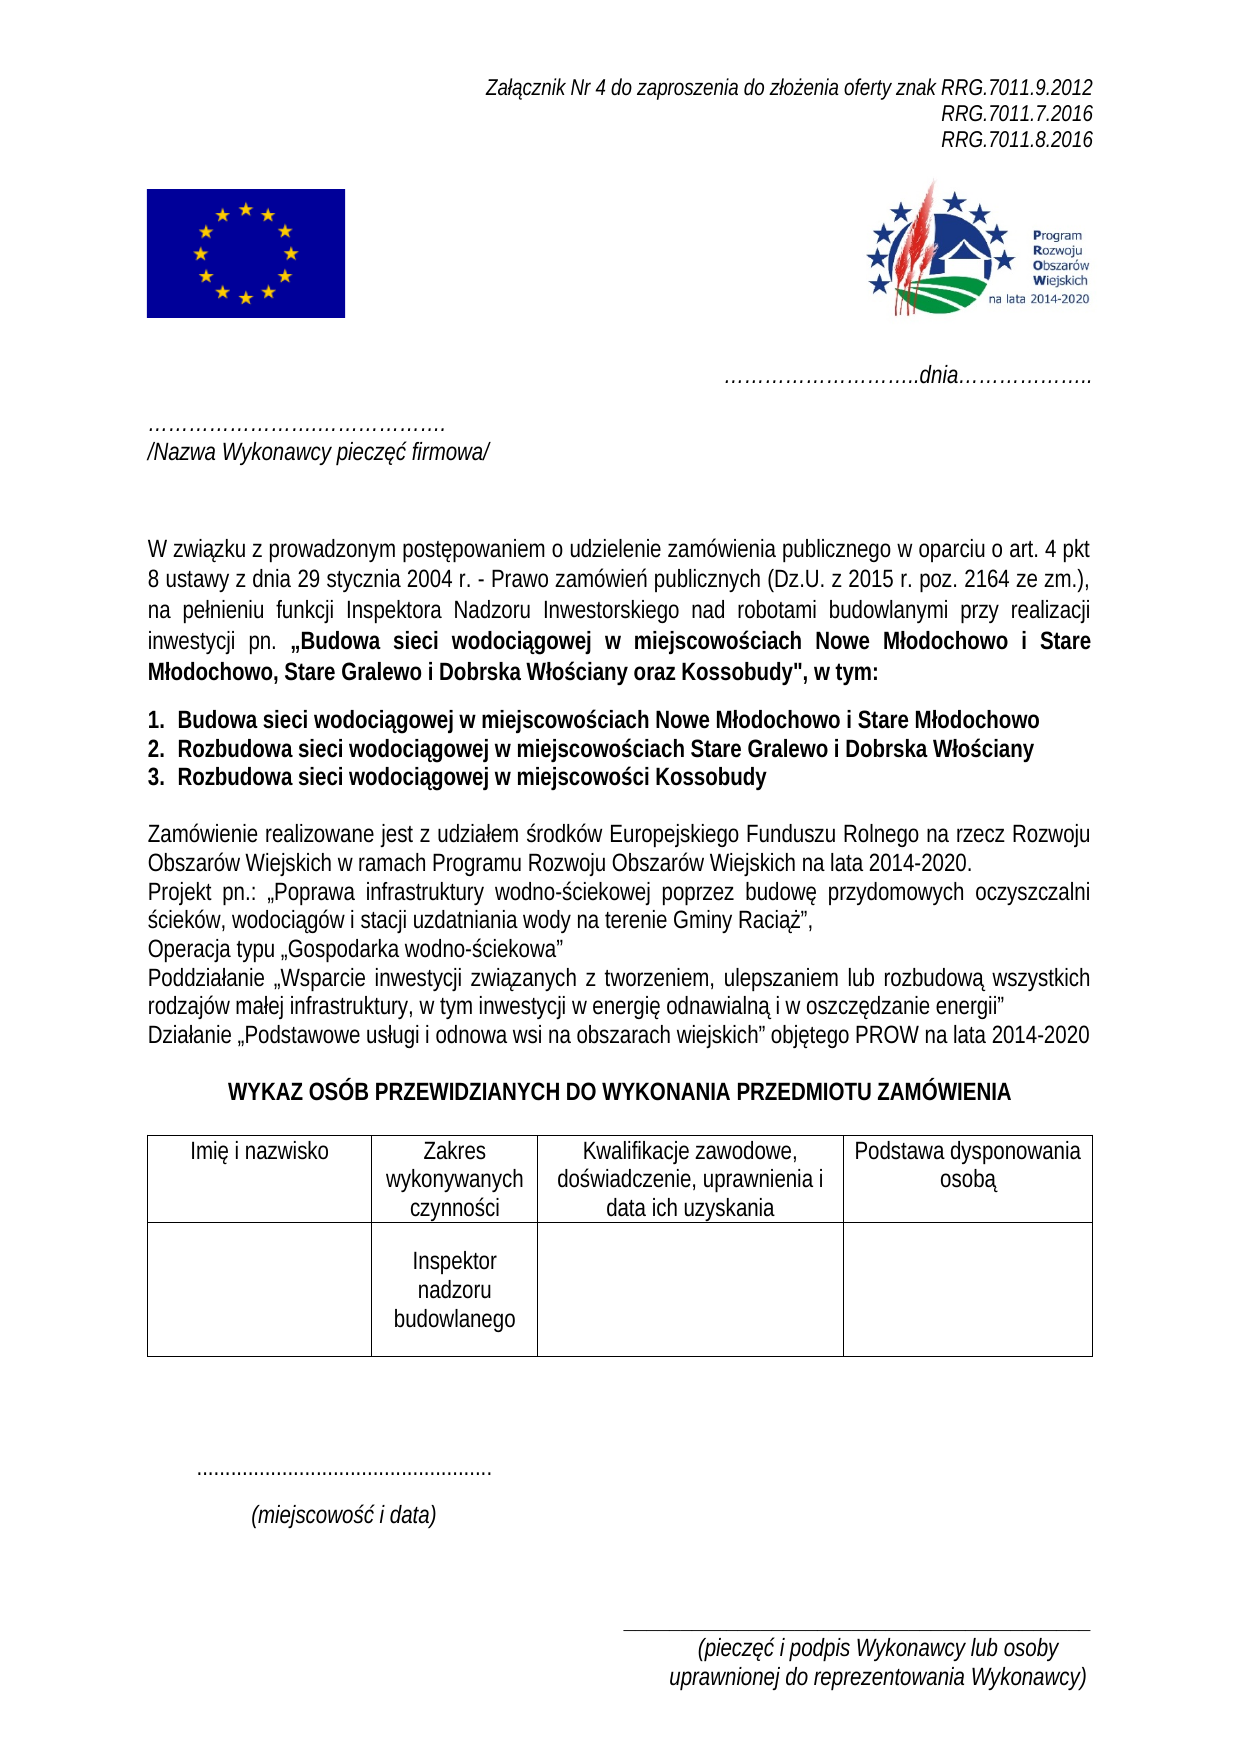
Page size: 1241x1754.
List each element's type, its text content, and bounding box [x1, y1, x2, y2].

text W związku z prowadzonym postępowaniem o udzielenie zamówienia publicznego w oparciu o art. 4 pkt 8 ustawy z dnia 29 stycznia 2004 r. - Prawo zamówień publicznych (Dz.U. z 2015 r. poz. 2164 ze zm.), na pełnieniu funkcji Inspektora Nadzoru Inwestorskiego nad robotami budowlanymi przy realizacji inwestycji pn. „Budowa sieci wodociągowej w miejscowościach Nowe Młodochowo i Stare Młodochowo, Stare Gralewo i Dobrska Włościany oraz Kossobudy", w tym: [148, 533, 1093, 686]
table_cell [538, 1223, 843, 1356]
text .................................................... [185, 1452, 1093, 1481]
text …………………….………………. [148, 408, 1093, 437]
text Poddziałanie „Wsparcie inwestycji związanych z tworzeniem, ulepszaniem lub rozbudową wszystkich rodzajów małej infrastruktury, w tym inwestycji w energię odnawialną i w oszczędzanie energii” [148, 963, 1093, 1020]
table_header Podstawa dysponowania osobą [844, 1136, 1092, 1222]
text /Nazwa Wykonawcy pieczęć firmowa/ [148, 437, 1093, 465]
text WYKAZ OSÓB PRZEWIDZIANYCH DO WYKONANIA PRZEDMIOTU ZAMÓWIENIA [148, 1077, 1093, 1106]
table_header Kwalifikacje zawodowe, doświadczenie, uprawnienia i data ich uzyskania [538, 1136, 843, 1222]
table_cell [148, 1223, 371, 1356]
text Projekt pn.: „Poprawa infrastruktury wodno-ściekowej poprzez budowę przydomowych oczyszczalni ścieków, wodociągów i stacji uzdatniania wody na terenie Gminy Raciąż”, [148, 877, 1093, 934]
text (miejscowość i data) [221, 1500, 1093, 1528]
text Operacja typu „Gospodarka wodno-ściekowa” [148, 934, 1093, 963]
text Zamówienie realizowane jest z udziałem środków Europejskiego Funduszu Rolnego na rzecz Rozwoju Obszarów Wiejskich w ramach Programu Rozwoju Obszarów Wiejskich na lata 2014-2020. [148, 819, 1093, 877]
table_cell Inspektor nadzoru budowlanego [372, 1223, 537, 1356]
table_header Imię i nazwisko [148, 1136, 371, 1222]
text _________________________________________ [177, 1605, 1093, 1633]
text uprawnionej do reprezentowania Wykonawcy) [664, 1662, 1093, 1691]
text (pieczęć i podpis Wykonawcy lub osoby [664, 1633, 1093, 1662]
table_header Zakres wykonywanych czynności [372, 1136, 537, 1222]
text Działanie „Podstawowe usługi i odnowa wsi na obszarach wiejskich” objętego PROW na lata 2014-2020 [148, 1020, 1093, 1049]
list Budowa sieci wodociągowej w miejscowościach Nowe Młodochowo i Stare Młodochowo [148, 705, 1093, 733]
list Rozbudowa sieci wodociągowej w miejscowościach Stare Gralewo i Dobrska Włościany [148, 733, 1093, 762]
text ………………………..dnia……………….. [148, 361, 1093, 389]
table_cell [844, 1223, 1092, 1356]
picture [856, 176, 1107, 329]
list Rozbudowa sieci wodociągowej w miejscowości Kossobudy [148, 762, 1093, 819]
